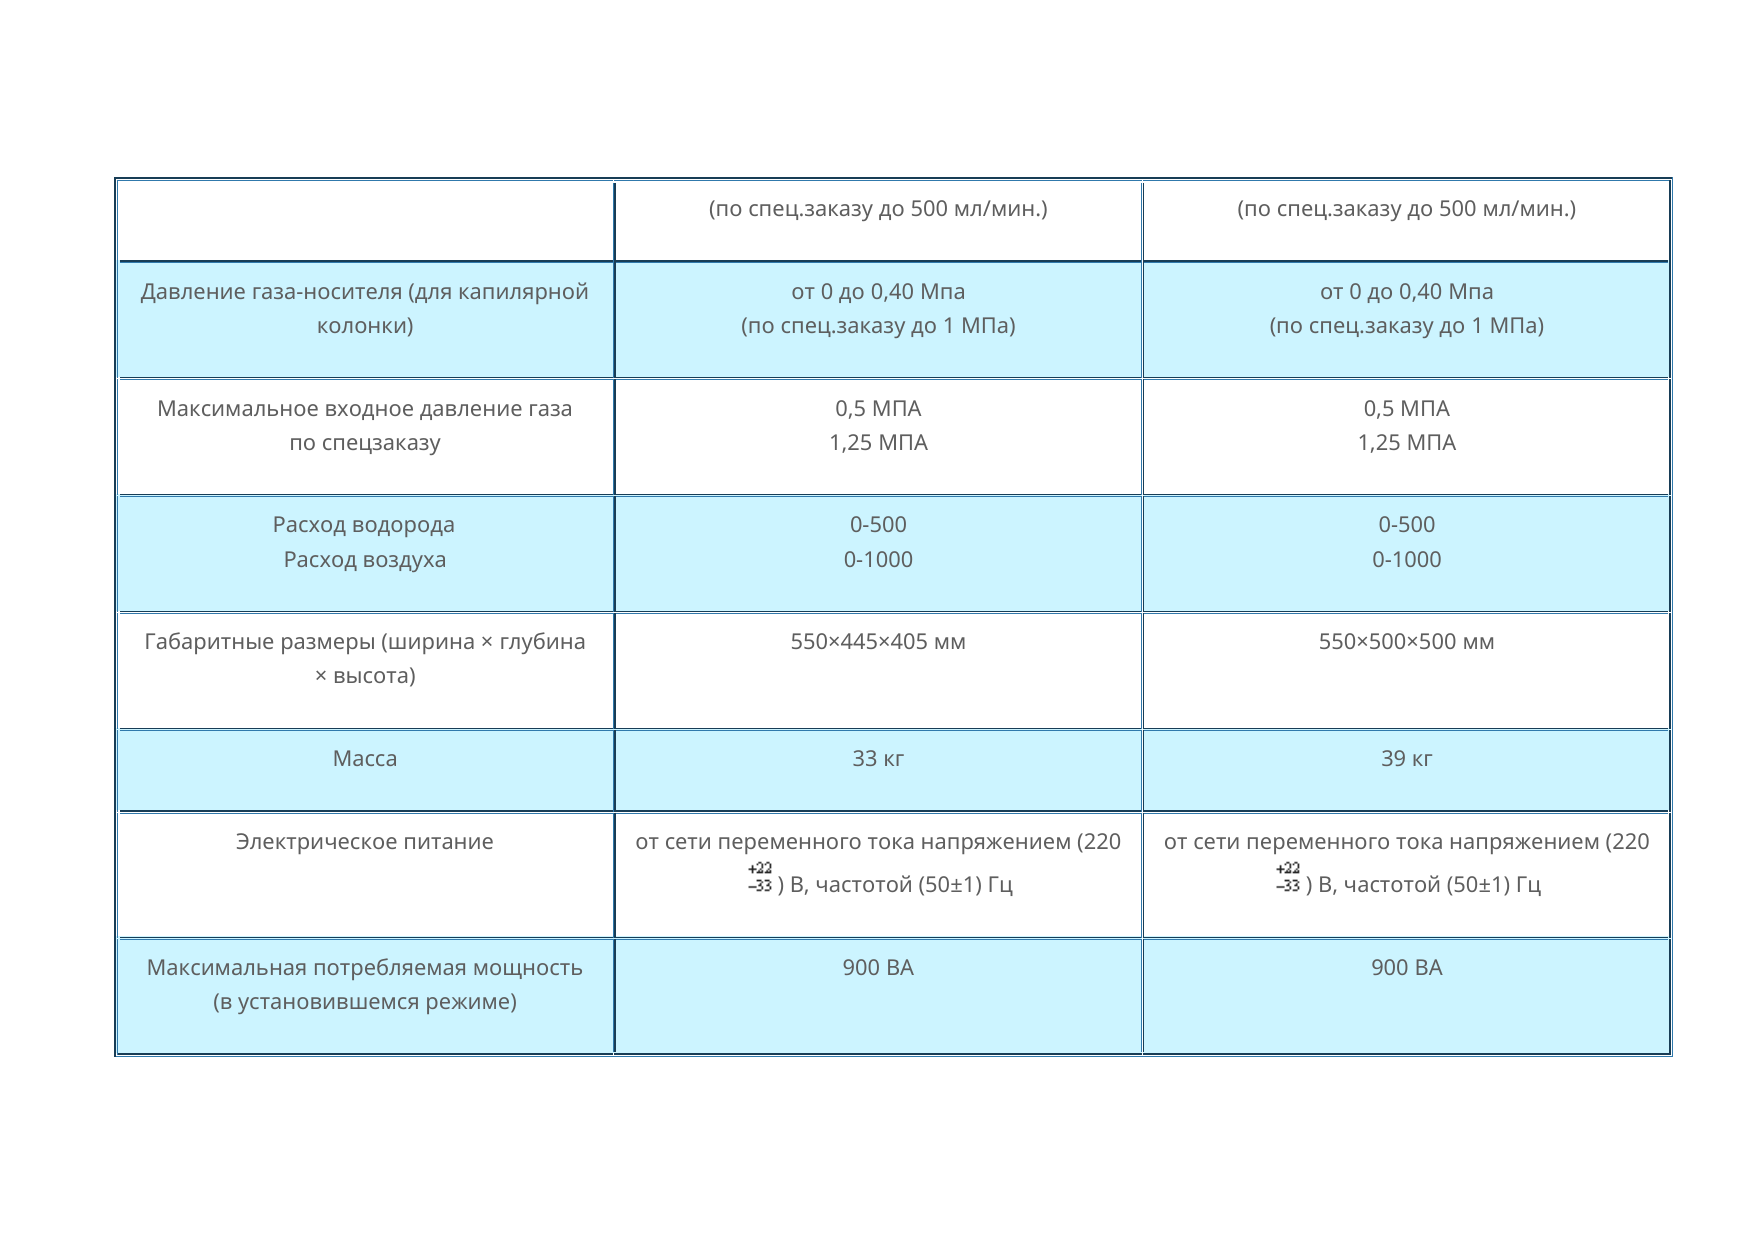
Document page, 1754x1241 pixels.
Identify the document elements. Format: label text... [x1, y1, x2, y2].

table_cell 550×500×500 мм [1143, 611, 1671, 727]
table_cell от 0 до 0,40 Мпа (по спец.заказу до 1 МПа) [616, 263, 1141, 377]
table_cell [118, 179, 614, 260]
picture [1272, 859, 1306, 893]
table_cell 39 кг [1144, 728, 1670, 810]
picture [744, 859, 778, 893]
table_cell Расход водорода Расход воздуха [116, 494, 614, 611]
table_cell Максимальное входное давление газа по спецзаказу [116, 377, 614, 494]
table_cell Максимальная потребляемая мощность (в установившемся режиме) [118, 936, 614, 1053]
table_cell 550×445×405 мм [616, 614, 1141, 727]
table_cell 0-500 0-1000 [1143, 494, 1671, 611]
table_cell от 0 до 0,40 Мпа (по спец.заказу до 1 МПа) [1144, 260, 1669, 377]
table_cell 0-500 0-1000 [616, 497, 1141, 611]
table_cell 33 кг [616, 731, 1141, 810]
table_cell Электрическое питание [118, 810, 613, 936]
table_cell Давление газа-носителя (для капилярной колонки) [118, 260, 613, 377]
table_cell Масса [118, 728, 613, 810]
table_cell от сети переменного тока напряжением (220) В, частотой (50±1) Гц [616, 814, 1141, 936]
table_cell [1143, 181, 1669, 260]
table_cell Габаритные размеры (ширина × глубина × высота) [116, 611, 614, 727]
table_cell 900 ВА [1143, 936, 1670, 1053]
table_cell 0,5 МПА 1,25 МПА [616, 380, 1141, 494]
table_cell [614, 181, 1142, 260]
table_cell 0,5 МПА 1,25 МПА [1143, 377, 1671, 494]
table_cell 900 ВА [614, 940, 1142, 1053]
table_cell от сети переменного тока напряжением (220) В, частотой (50±1) Гц [1144, 810, 1670, 936]
